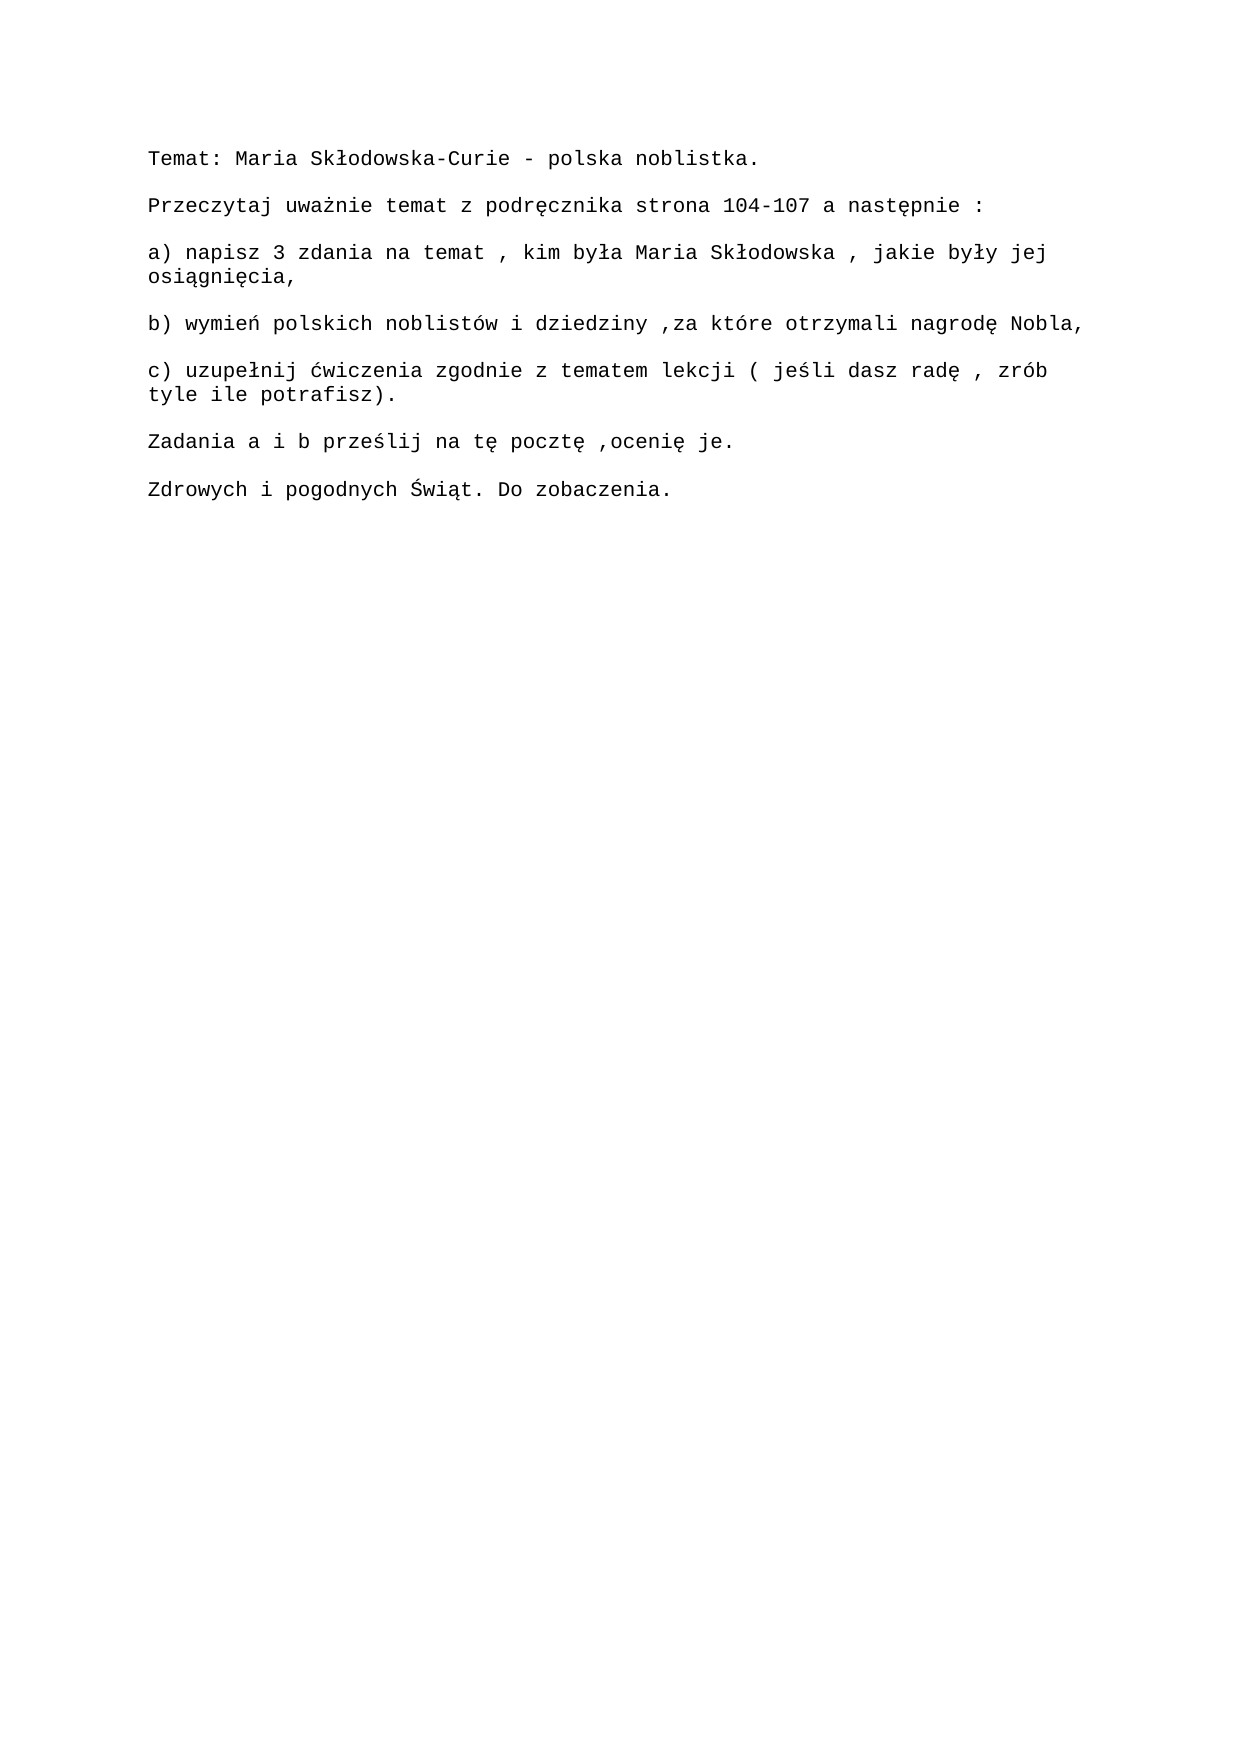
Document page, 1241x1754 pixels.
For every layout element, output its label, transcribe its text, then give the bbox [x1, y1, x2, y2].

text Zadania a i b prześlij na tę pocztę ,ocenię je. [148, 431, 1093, 455]
text Przeczytaj uważnie temat z podręcznika strona 104-107 a następnie : [148, 195, 1093, 218]
text Zdrowych i pogodnych Świąt. Do zobaczenia. [148, 479, 1093, 502]
text b) wymień polskich noblistów i dziedziny ,za które otrzymali nagrodę Nobla, [148, 313, 1093, 337]
text a) napisz 3 zdania na temat , kim była Maria Skłodowska , jakie były jej osiągnięcia, [148, 242, 1093, 289]
text c) uzupełnij ćwiczenia zgodnie z tematem lekcji ( jeśli dasz radę , zrób tyle ile potrafisz). [148, 360, 1093, 408]
text Temat: Maria Skłodowska-Curie - polska noblistka. [148, 148, 1093, 171]
